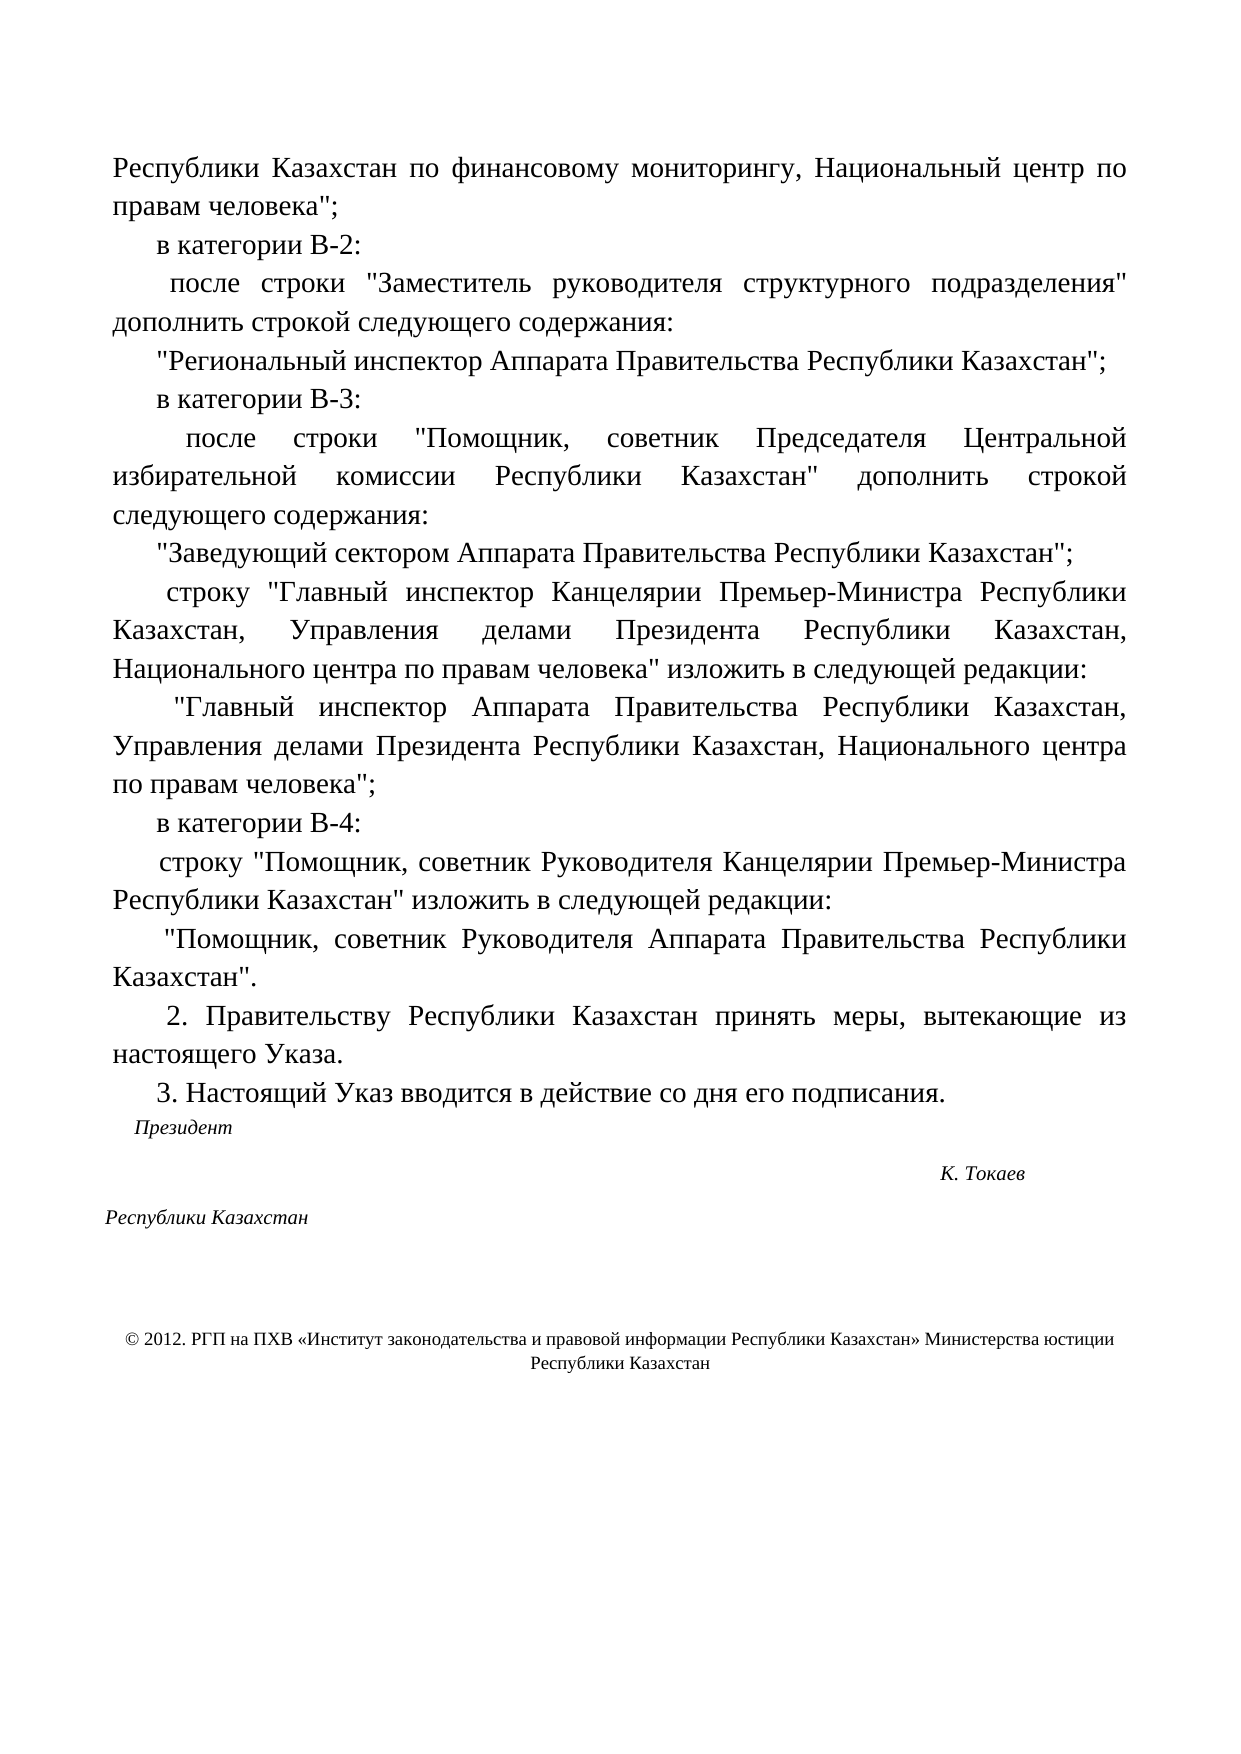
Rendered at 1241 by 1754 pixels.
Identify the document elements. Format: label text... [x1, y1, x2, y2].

text © 2012. РГП на ПХВ «Институт законодательства и правовой информации Республики Казахстан» Министерства юстиции Республики Казахстан [112, 1327, 1128, 1374]
text "Главный инспектор Аппарата Правительства Республики Казахстан, Управления делами Президента Республики Казахстан, Национального центра по правам человека"; [112, 689, 1128, 800]
text "Помощник, советник Руководителя Аппарата Правительства Республики Казахстан". [112, 921, 1128, 993]
text "Региональный инспектор Аппарата Правительства Республики Казахстан"; [112, 343, 1128, 376]
text "Заведующий сектором Аппарата Правительства Республики Казахстан"; [112, 535, 1128, 569]
text после строки "Помощник, советник Председателя Центральной избирательной комиссии Республики Казахстан" дополнить строкой следующего содержания: [112, 420, 1128, 530]
text в категории В-4: [112, 805, 1128, 839]
table_header К. Токаев [939, 1114, 1240, 1237]
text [112, 150, 1128, 222]
text после строки "Заместитель руководителя структурного подразделения" дополнить строкой следующего содержания: [112, 266, 1128, 338]
text строку "Главный инспектор Канцелярии Премьер-Министра Республики Казахстан, Управления делами Президента Республики Казахстан, Национального центра по правам человека" изложить в следующей редакции: [112, 574, 1128, 684]
text 2. Правительству Республики Казахстан принять меры, вытекающие из настоящего Указа. [112, 998, 1128, 1070]
text строку "Помощник, советник Руководителя Канцелярии Премьер-Министра Республики Казахстан" изложить в следующей редакции: [112, 844, 1128, 916]
table_header Президент Республики Казахстан [101, 1114, 939, 1237]
text в категории В-2: [112, 227, 1128, 261]
text 3. Настоящий Указ вводится в действие со дня его подписания. [112, 1075, 1128, 1108]
text в категории В-3: [112, 381, 1128, 415]
